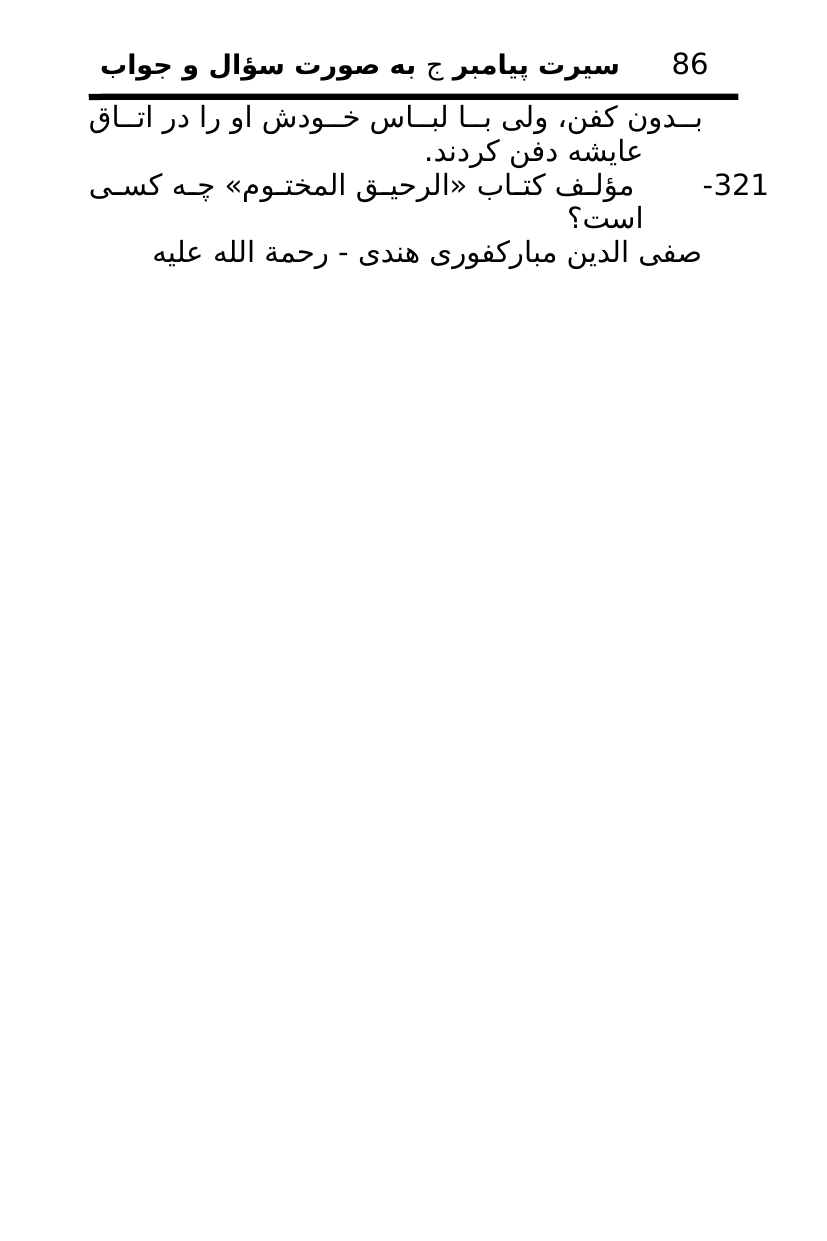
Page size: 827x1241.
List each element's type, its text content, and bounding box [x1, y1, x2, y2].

text صفى الدین مبارکفورى هندى - رحمة الله علیه [89, 236, 703, 270]
text بدون کفن، ولى با لباس خودش او را در اتاق عایشه دفن کردند. [89, 100, 703, 168]
list مؤلف کتاب «الرحیق المختوم» چه کسى است؟ [89, 168, 703, 236]
